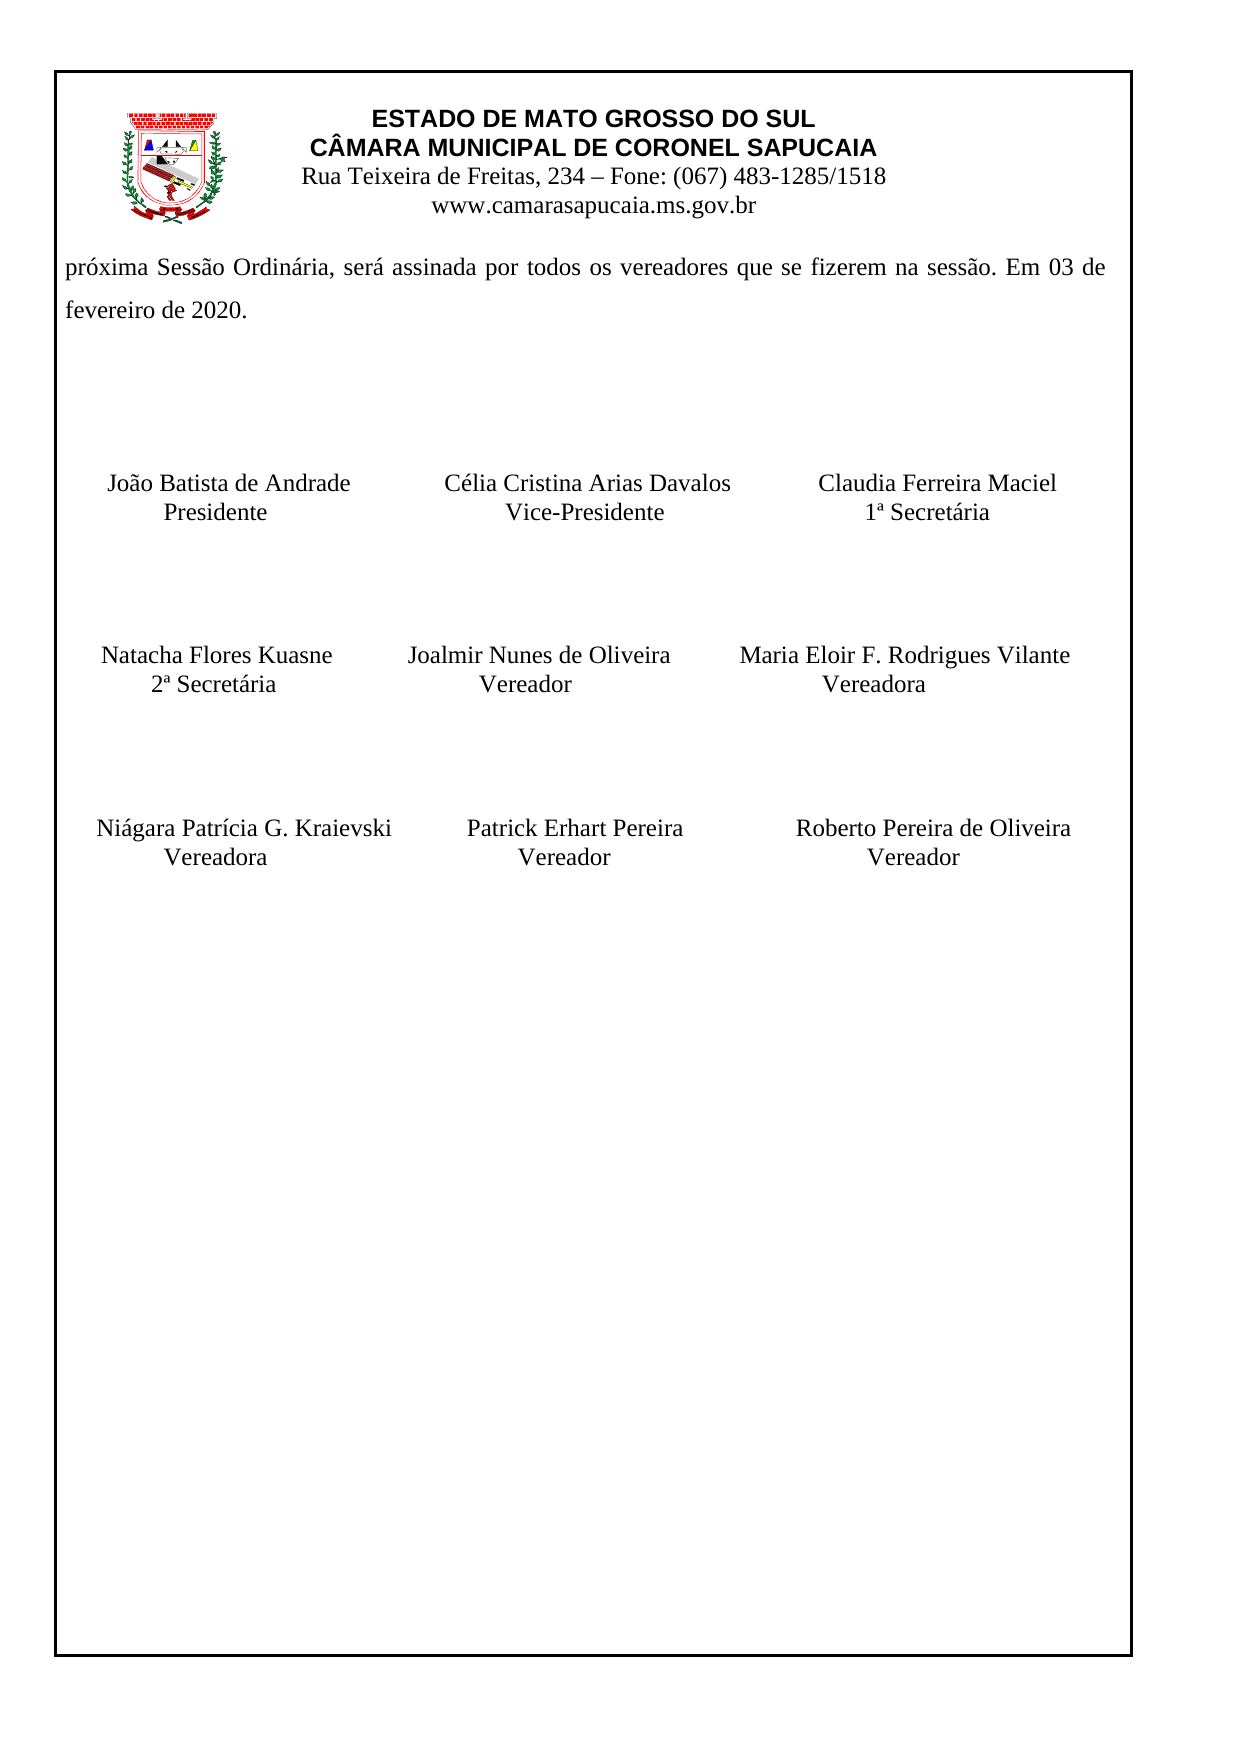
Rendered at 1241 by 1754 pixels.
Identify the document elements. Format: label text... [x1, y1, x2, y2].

text João Batista de Andrade Célia Cristina Arias Davalos Claudia Ferreira Maciel [94, 468, 1075, 497]
text Presidente Vice-Presidente 1ª Secretária [94, 497, 1075, 525]
text 2ª Secretária Vereador Vereadora [94, 669, 1075, 698]
text Niágara Patrícia G. Kraievski Patrick Erhart Pereira Roberto Pereira de Oliveira [65, 813, 1075, 842]
text Natacha Flores Kuasne Joalmir Nunes de Oliveira Maria Eloir F. Rodrigues Vilante [94, 640, 1075, 669]
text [65, 252, 1107, 324]
text Vereadora Vereador Vereador [94, 842, 1075, 870]
